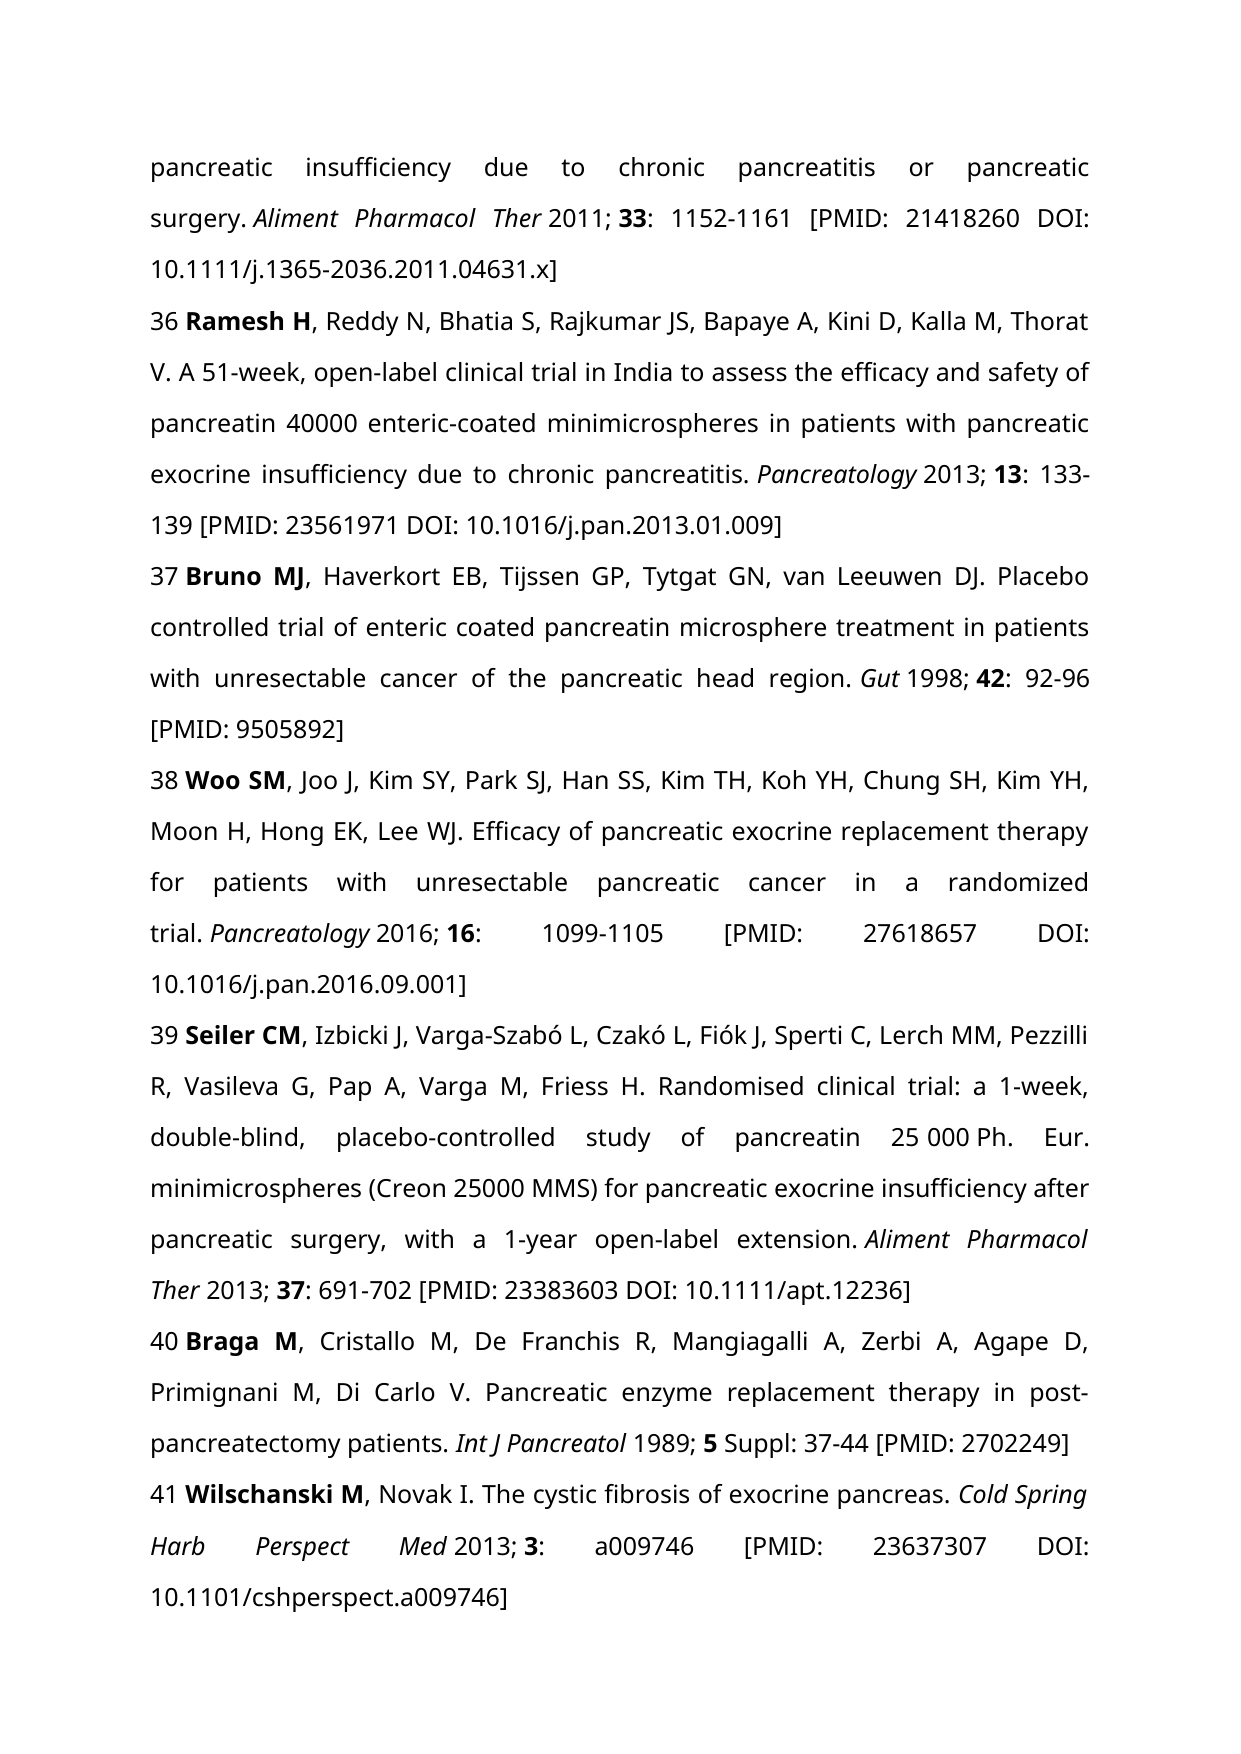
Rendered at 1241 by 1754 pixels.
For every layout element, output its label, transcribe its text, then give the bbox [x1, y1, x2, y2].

text 39 Seiler CM, Izbicki J, Varga-Szabó L, Czakó L, Fiók J, Sperti C, Lerch MM, Pezzilli R, Vasileva G, Pap A, Varga M, Friess H. Randomised clinical trial: a 1-week, double-blind, placebo-controlled study of pancreatin 25 000 Ph. Eur. minimicrospheres (Creon 25000 MMS) for pancreatic exocrine insufficiency after pancreatic surgery, with a 1-year open-label extension. Aliment Pharmacol Ther 2013; 37: 691-702 [PMID: 23383603 DOI: 10.1111/apt.12236] [150, 1018, 1090, 1307]
text 41 Wilschanski M, Novak I. The cystic fibrosis of exocrine pancreas. Cold Spring Harb Perspect Med 2013; 3: a009746 [PMID: 23637307 DOI: 10.1101/cshperspect.a009746] [150, 1477, 1090, 1613]
text 38 Woo SM, Joo J, Kim SY, Park SJ, Han SS, Kim TH, Koh YH, Chung SH, Kim YH, Moon H, Hong EK, Lee WJ. Efficacy of pancreatic exocrine replacement therapy for patients with unresectable pancreatic cancer in a randomized trial. Pancreatology 2016; 16: 1099-1105 [PMID: 27618657 DOI: 10.1016/j.pan.2016.09.001] [150, 762, 1090, 1001]
text 40 Braga M, Cristallo M, De Franchis R, Mangiagalli A, Zerbi A, Agape D, Primignani M, Di Carlo V. Pancreatic enzyme replacement therapy in post-pancreatectomy patients. Int J Pancreatol 1989; 5 Suppl: 37-44 [PMID: 2702249] [150, 1324, 1090, 1460]
text 36 Ramesh H, Reddy N, Bhatia S, Rajkumar JS, Bapaye A, Kini D, Kalla M, Thorat V. A 51-week, open-label clinical trial in India to assess the efficacy and safety of pancreatin 40000 enteric-coated minimicrospheres in patients with pancreatic exocrine insufficiency due to chronic pancreatitis. Pancreatology 2013; 13: 133-139 [PMID: 23561971 DOI: 10.1016/j.pan.2013.01.009] [150, 303, 1090, 541]
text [150, 150, 1090, 286]
text 37 Bruno MJ, Haverkort EB, Tijssen GP, Tytgat GN, van Leeuwen DJ. Placebo controlled trial of enteric coated pancreatin microsphere treatment in patients with unresectable cancer of the pancreatic head region. Gut 1998; 42: 92-96 [PMID: 9505892] [150, 558, 1090, 746]
